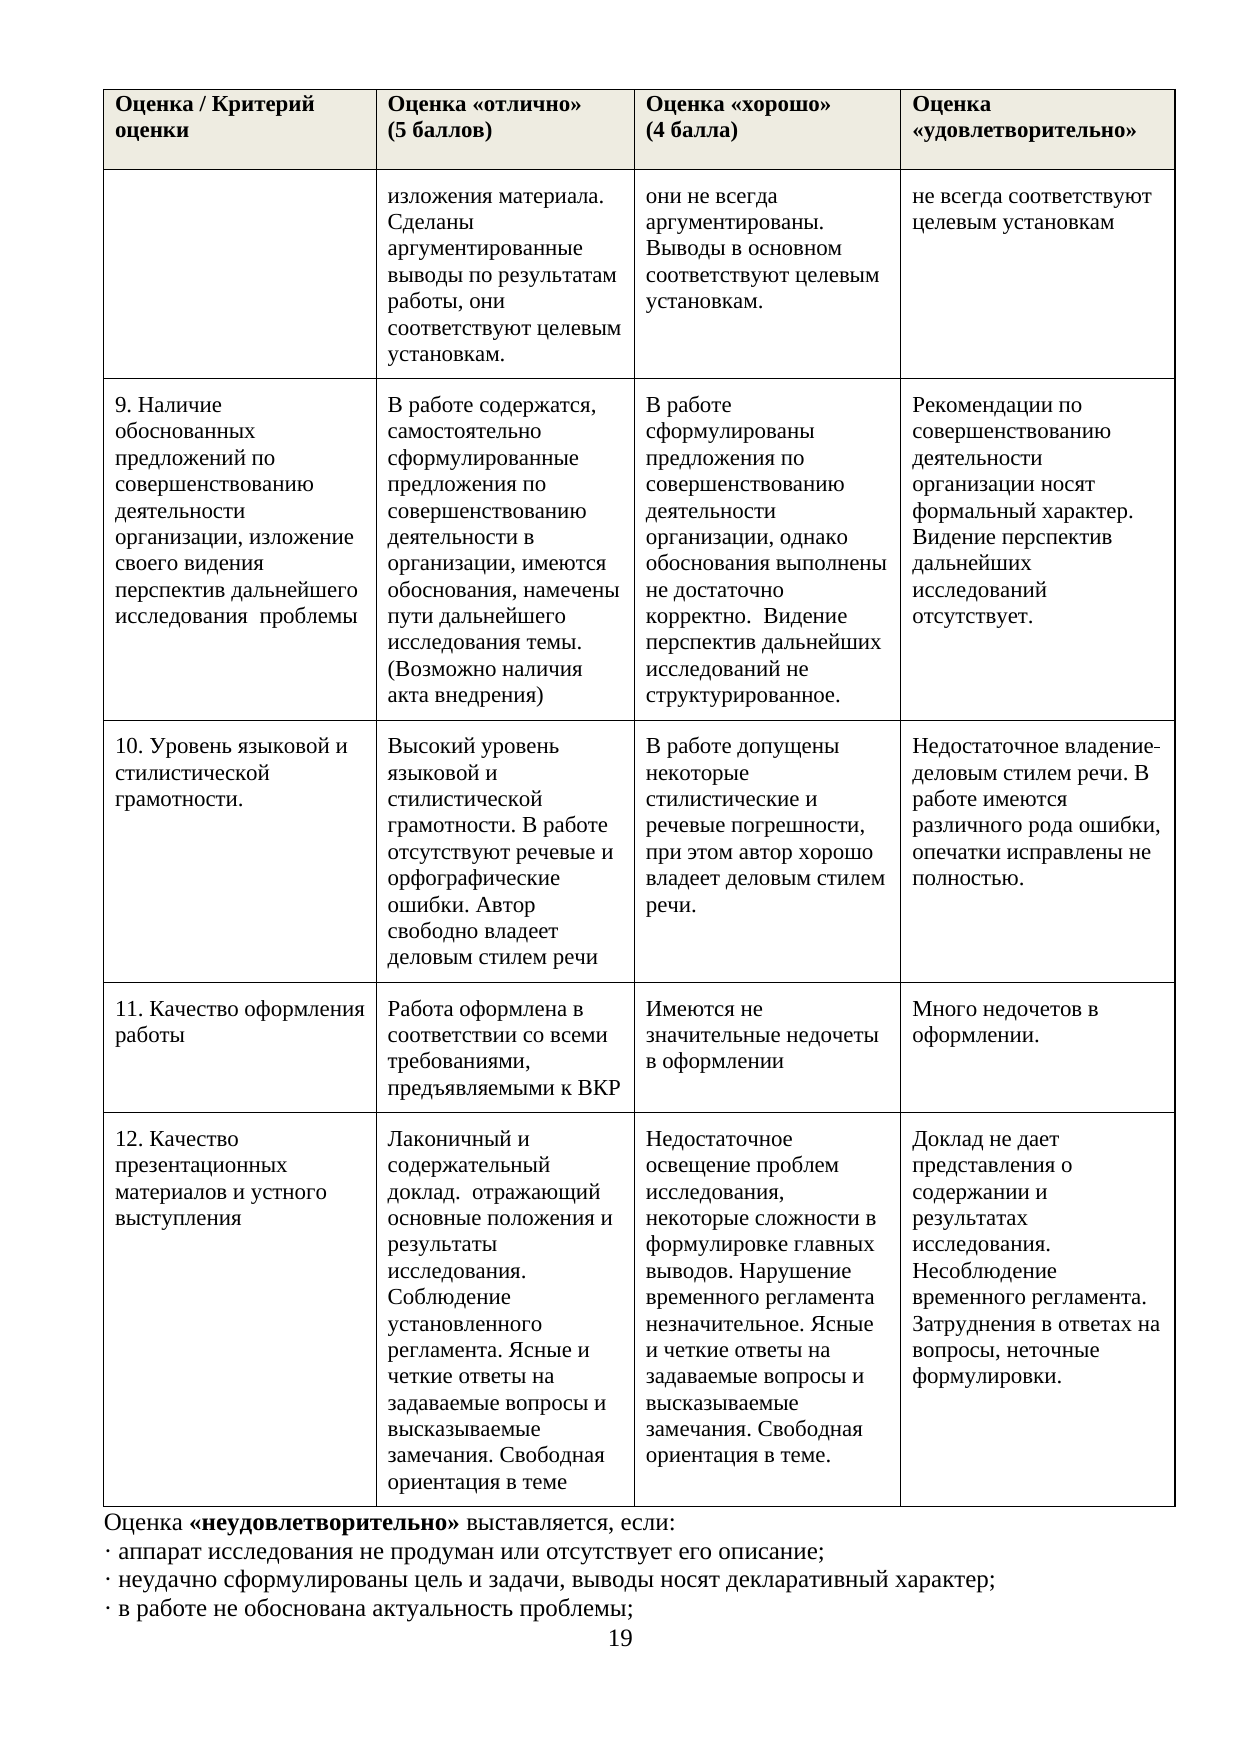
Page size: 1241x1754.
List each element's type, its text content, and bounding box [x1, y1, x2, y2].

table_cell В работе содержатся, самостоятельно сформулированные предложения по совершенствованию деятельности в организации, имеются обоснования, намечены пути дальнейшего исследования темы. (Возможно наличия акта внедрения) [377, 379, 634, 719]
text · аппарат исследования не продуман или отсутствует его описание; [103, 1536, 1137, 1564]
table_header Оценка «отлично» (5 баллов) [377, 90, 634, 169]
table_cell Рекомендации по совершенствованию деятельности организации носят формальный характер. Видение перспектив дальнейших исследований отсутствует. [901, 379, 1174, 719]
table_header Оценка «хорошо» (4 балла) [635, 90, 900, 169]
table_cell Лаконичный и содержательный доклад. отражающий основные положения и результаты исследования. Соблюдение установленного регламента. Ясные и четкие ответы на задаваемые вопросы и высказываемые замечания. Свободная ориентация в теме [377, 1113, 634, 1506]
table_cell Недостаточное освещение проблем исследования, некоторые сложности в формулировке главных выводов. Нарушение временного регламента незначительное. Ясные и четкие ответы на задаваемые вопросы и высказываемые замечания. Свободная ориентация в теме. [635, 1113, 900, 1506]
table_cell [377, 170, 634, 378]
table_cell 10. Уровень языковой и стилистической грамотности. [104, 721, 376, 982]
table_cell В работе сформулированы предложения по совершенствованию деятельности организации, однако обоснования выполнены не достаточно корректно. Видение перспектив дальнейших исследований не структурированное. [635, 379, 900, 719]
table_cell В работе допущены некоторые стилистические и речевые погрешности, при этом автор хорошо владеет деловым стилем речи. [635, 721, 900, 982]
table_cell Доклад не дает представления о содержании и результатах исследования. Несоблюдение временного регламента. Затруднения в ответах на вопросы, неточные формулировки. [901, 1113, 1174, 1506]
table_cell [635, 170, 900, 378]
table_cell 9. Наличие обоснованных предложений по совершенствованию деятельности организации, изложение своего видения перспектив дальнейшего исследования проблемы [104, 379, 376, 719]
table_cell Недостаточное владение деловым стилем речи. В работе имеются различного рода ошибки, опечатки исправлены не полностью. [901, 721, 1174, 982]
table_header Оценка «удовлетворительно» [901, 90, 1174, 169]
table_cell 12. Качество презентационных материалов и устного выступления [104, 1113, 376, 1506]
text Оценка «неудовлетворительно» выставляется, если: [103, 1507, 1137, 1536]
table_cell Работа оформлена в соответствии со всеми требованиями, предъявляемыми к ВКР [377, 983, 634, 1112]
table_cell Имеются не значительные недочеты в оформлении [635, 983, 900, 1112]
table_cell 11. Качество оформления работы [104, 983, 376, 1112]
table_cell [104, 170, 376, 378]
table_cell Много недочетов в оформлении. [901, 983, 1174, 1112]
text · неудачно сформулированы цель и задачи, выводы носят декларативный характер; [103, 1564, 1137, 1593]
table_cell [901, 170, 1174, 378]
table_header Оценка / Критерий оценки [104, 90, 376, 169]
table_cell Высокий уровень языковой и стилистической грамотности. В работе отсутствуют речевые и орфографические ошибки. Автор свободно владеет деловым стилем речи [377, 721, 634, 982]
text · в работе не обоснована актуальность проблемы; [103, 1593, 1137, 1622]
